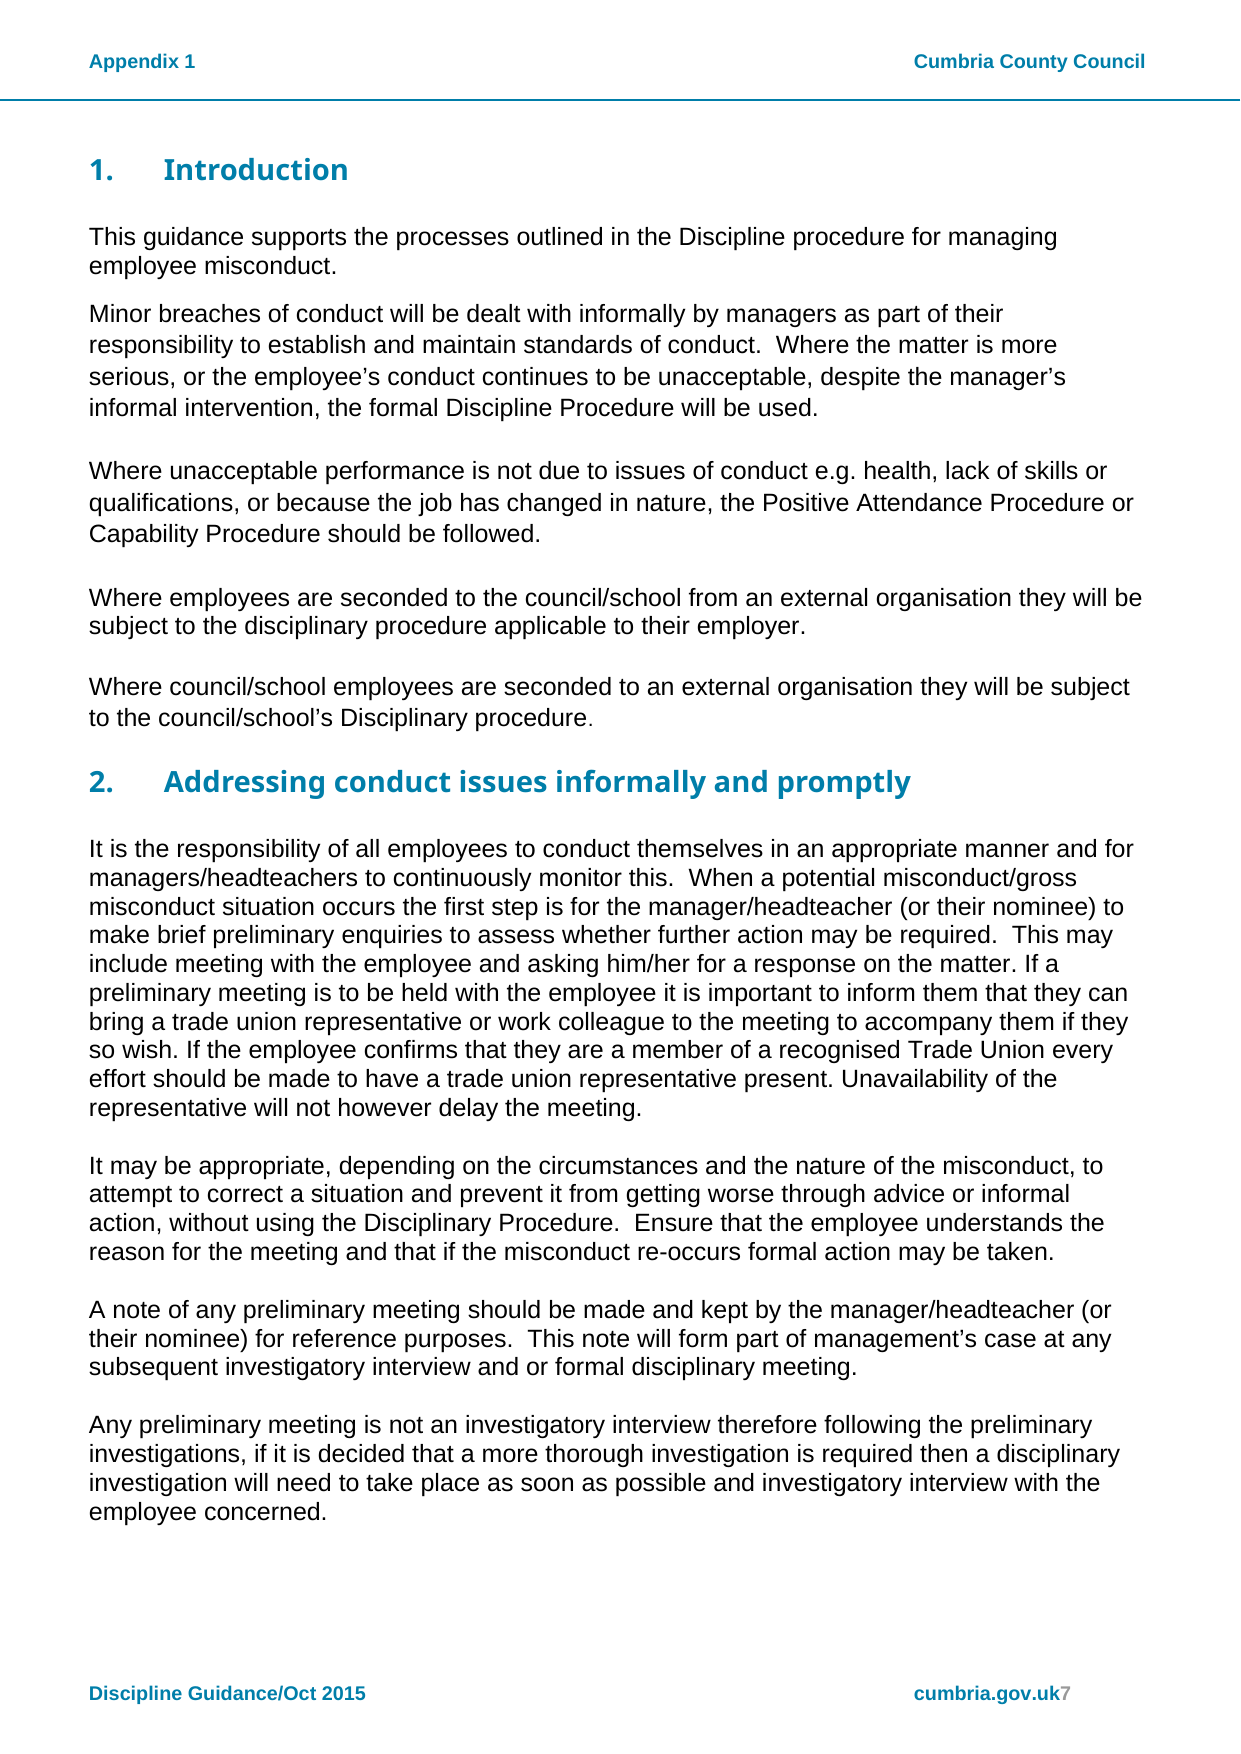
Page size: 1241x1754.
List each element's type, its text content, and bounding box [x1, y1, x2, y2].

text Where employees are seconded to the council/school from an external organisation they will be subject to the disciplinary procedure applicable to their employer. [89, 583, 1152, 640]
text It is the responsibility of all employees to conduct themselves in an appropriate manner and for managers/headteachers to continuously monitor this. When a potential misconduct/gross misconduct situation occurs the first step is for the manager/headteacher (or their nominee) to make brief preliminary enquiries to assess whether further action may be required. This may include meeting with the employee and asking him/her for a response on the matter. If a preliminary meeting is to be held with the employee it is important to inform them that they can bring a trade union representative or work colleague to the meeting to accompany them if they so wish. If the employee confirms that they are a member of a recognised Trade Union every effort should be made to have a trade union representative present. Unavailability of the representative will not however delay the meeting. [89, 834, 1152, 1121]
text It may be appropriate, depending on the circumstances and the nature of the misconduct, to attempt to correct a situation and prevent it from getting worse through advice or informal action, without using the Disciplinary Procedure. Ensure that the employee understands the reason for the meeting and that if the misconduct re-occurs formal action may be taken. [89, 1151, 1152, 1266]
subtitle Introduction [89, 149, 1152, 189]
text Minor breaches of conduct will be dealt with informally by managers as part of their responsibility to establish and maintain standards of conduct. Where the matter is more serious, or the employee’s conduct continues to be unacceptable, despite the manager’s informal intervention, the formal Discipline Procedure will be used. [89, 298, 1152, 422]
text Where council/school employees are seconded to an external organisation they will be subject to the council/school’s Disciplinary procedure. [89, 672, 1152, 732]
text This guidance supports the processes outlined in the Discipline procedure for managing employee misconduct. [89, 222, 1152, 280]
text Where unacceptable performance is not due to issues of conduct e.g. health, lack of skills or qualifications, or because the job has changed in nature, the Positive Attendance Procedure or Capability Procedure should be followed. [89, 456, 1152, 548]
text Any preliminary meeting is not an investigatory interview therefore following the preliminary investigations, if it is decided that a more thorough investigation is required then a disciplinary investigation will need to take place as soon as possible and investigatory interview with the employee concerned. [89, 1410, 1152, 1525]
subtitle Addressing conduct issues informally and promptly [89, 761, 1152, 801]
text A note of any preliminary meeting should be made and kept by the manager/headteacher (or their nominee) for reference purposes. This note will form part of management’s case at any subsequent investigatory interview and or formal disciplinary meeting. [89, 1295, 1152, 1381]
